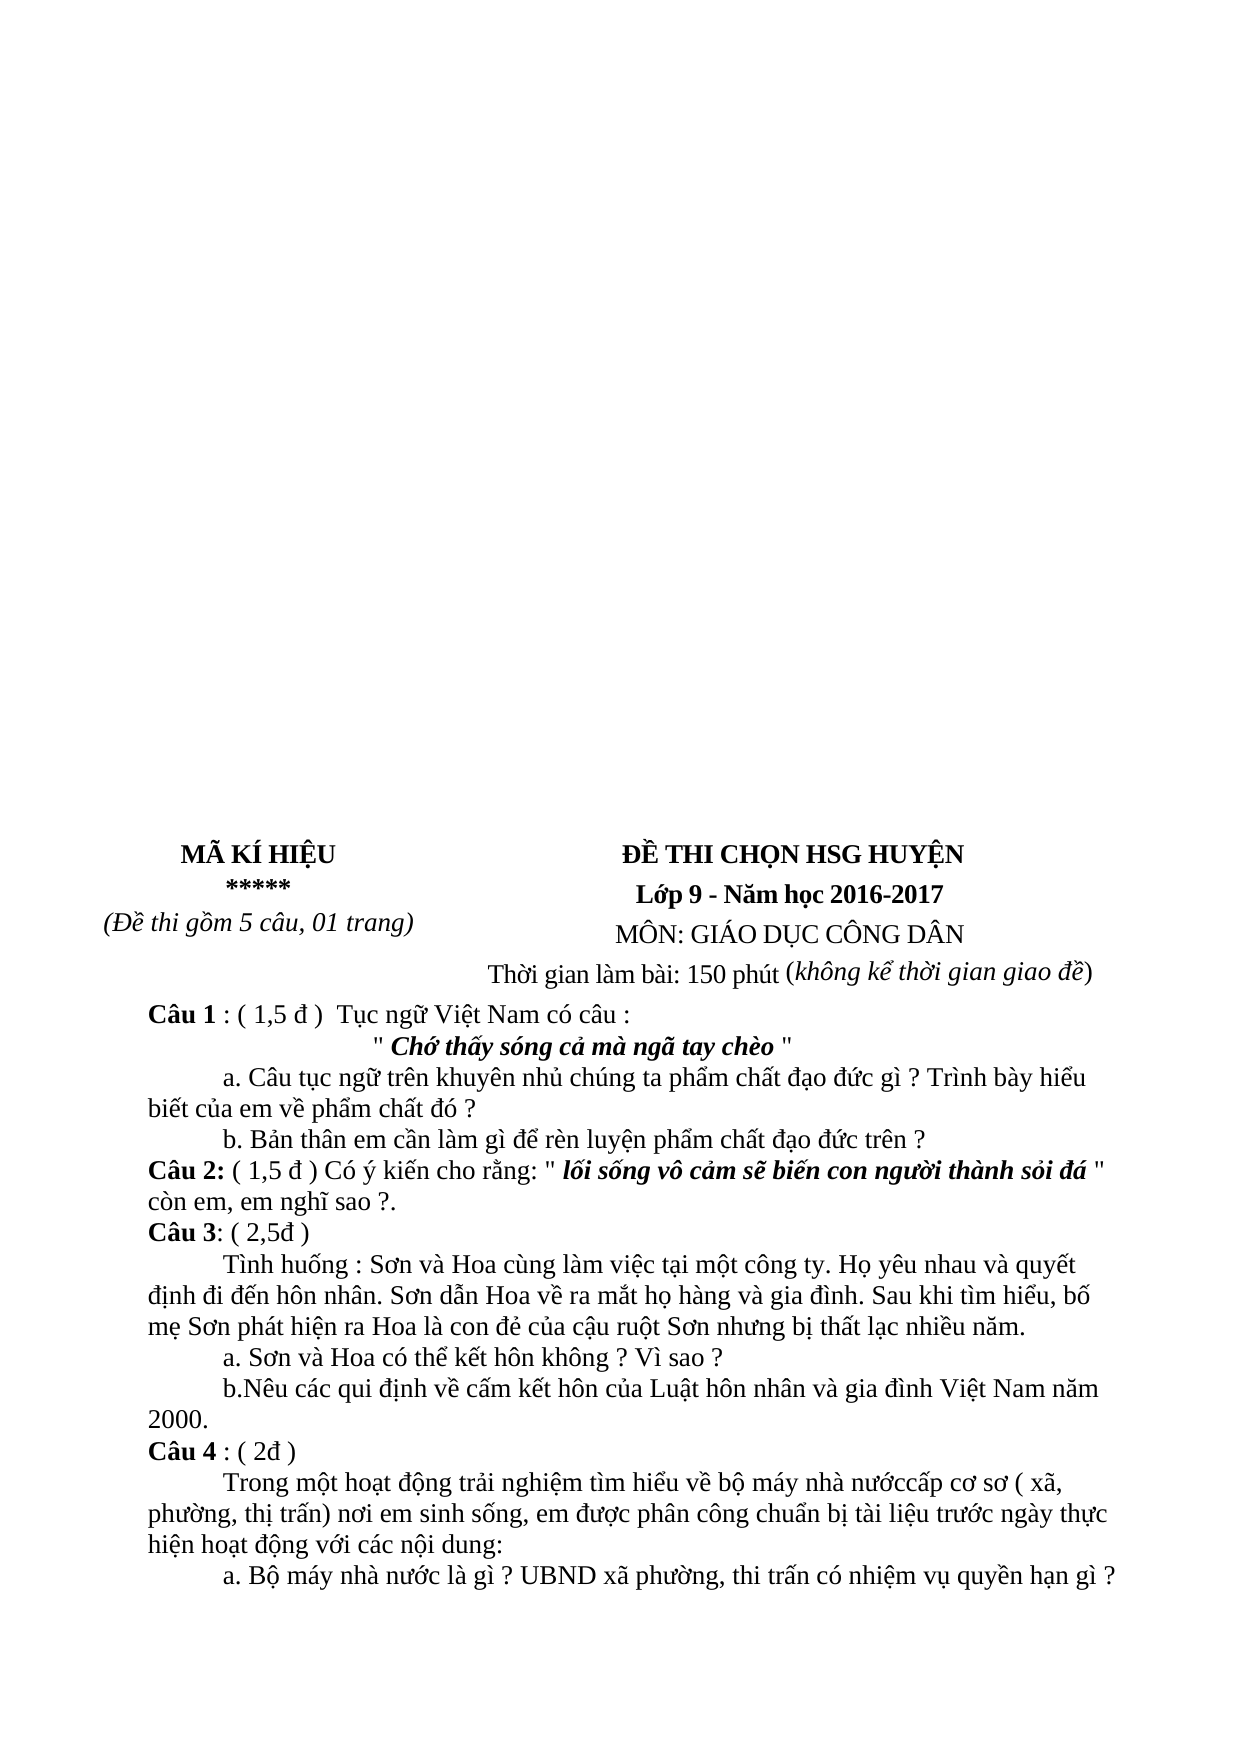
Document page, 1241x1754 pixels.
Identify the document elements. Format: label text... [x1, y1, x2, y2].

text Câu 3: ( 2,5đ ) [148, 1217, 1122, 1248]
table_header MÃ KÍ HIỆU ***** (Đề thi gồm 5 câu, 01 trang) [74, 836, 443, 998]
text b. Bản thân em cần làm gì để rèn luyện phẩm chất đạo đức trên ? [148, 1123, 1122, 1154]
text " Chớ thấy sóng cả mà ngã tay chèo " [148, 1030, 1122, 1061]
text Câu 4 : ( 2đ ) [148, 1434, 1122, 1466]
text Câu 2: ( 1,5 đ ) Có ý kiến cho rằng: " lối sống vô cảm sẽ biến con người thành sỏi đá " còn em, em nghĩ sao ?. [148, 1154, 1122, 1217]
text b.Nêu các qui định về cấm kết hôn của Luật hôn nhân và gia đình Việt Nam năm 2000. [148, 1372, 1122, 1434]
table_header ĐỀ THI CHỌN HSG HUYỆN Lớp 9 - Năm học 2016-2017 MÔN: GIÁO DỤC CÔNG DÂN Thời gian làm bài: 150 phút (không kể thời gian giao đề) [443, 836, 1137, 998]
text Trong một hoạt động trải nghiệm tìm hiểu về bộ máy nhà nướccấp cơ sơ ( xã, phường, thị trấn) nơi em sinh sống, em được phân công chuẩn bị tài liệu trước ngày thực hiện hoạt động với các nội dung: [148, 1466, 1122, 1559]
text a. Câu tục ngữ trên khuyên nhủ chúng ta phẩm chất đạo đức gì ? Trình bày hiểu biết của em về phẩm chất đó ? [148, 1061, 1122, 1123]
text a. Sơn và Hoa có thể kết hôn không ? Vì sao ? [148, 1341, 1122, 1372]
text Câu 1 : ( 1,5 đ ) Tục ngữ Việt Nam có câu : [148, 998, 1122, 1030]
text Tình huống : Sơn và Hoa cùng làm việc tại một công ty. Họ yêu nhau và quyết định đi đến hôn nhân. Sơn dẫn Hoa về ra mắt họ hàng và gia đình. Sau khi tìm hiểu, bố mẹ Sơn phát hiện ra Hoa là con đẻ của cậu ruột Sơn nhưng bị thất lạc nhiều năm. [148, 1248, 1122, 1341]
text a. Bộ máy nhà nước là gì ? UBND xã phường, thi trấn có nhiệm vụ quyền hạn gì ? [148, 1559, 1122, 1590]
